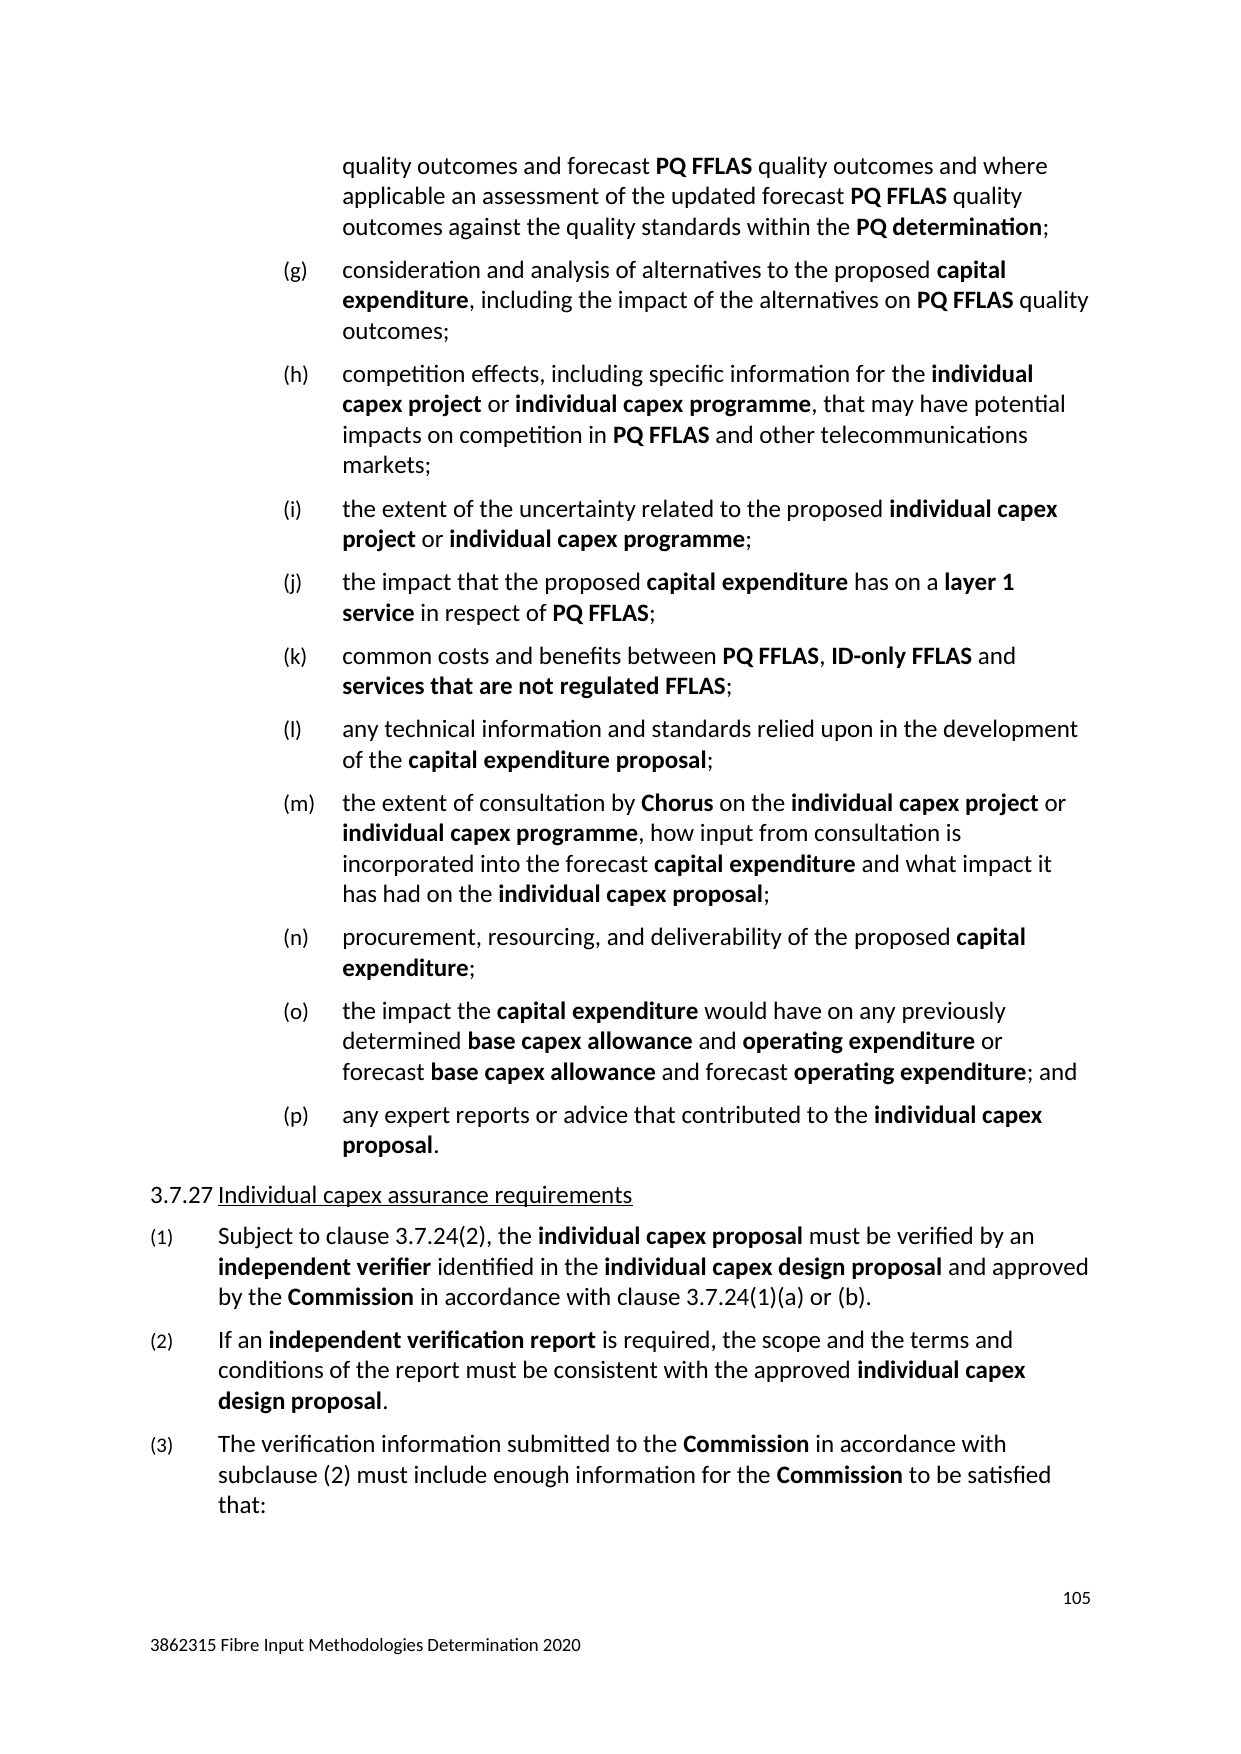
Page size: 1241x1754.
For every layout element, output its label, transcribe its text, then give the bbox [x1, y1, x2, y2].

subtitle common costs and benefits between PQ FFLAS, ID-only FFLAS and services that are not regulated FFLAS; [283, 640, 1090, 701]
subtitle If an independent verification report is required, the scope and the terms and conditions of the report must be consistent with the approved individual capex design proposal. [150, 1324, 1090, 1416]
subtitle the extent of the uncertainty related to the proposed individual capex project or individual capex programme; [283, 493, 1090, 554]
subtitle the extent of consultation by Chorus on the individual capex project or individual capex programme, how input from consultation is incorporated into the forecast capital expenditure and what impact it has had on the individual capex proposal; [283, 787, 1090, 909]
subtitle the impact the capital expenditure would have on any previously determined base capex allowance and operating expenditure or forecast base capex allowance and forecast operating expenditure; and [283, 995, 1090, 1087]
subtitle competition effects, including specific information for the individual capex project or individual capex programme, that may have potential impacts on competition in PQ FFLAS and other telecommunications markets; [283, 358, 1090, 480]
subtitle the impact that the proposed capital expenditure has on a layer 1 service in respect of PQ FFLAS; [283, 566, 1090, 627]
subtitle consideration and analysis of alternatives to the proposed capital expenditure, including the impact of the alternatives on PQ FFLAS quality outcomes; [283, 254, 1090, 346]
subtitle procurement, resourcing, and deliverability of the proposed capital expenditure; [283, 921, 1090, 982]
subtitle any technical information and standards relied upon in the development of the capital expenditure proposal; [283, 713, 1090, 774]
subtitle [283, 150, 1090, 242]
subtitle The verification information submitted to the Commission in accordance with subclause (2) must include enough information for the Commission to be satisfied that: [150, 1428, 1090, 1520]
subtitle Subject to clause 3.7.24(2), the individual capex proposal must be verified by an independent verifier identified in the individual capex design proposal and approved by the Commission in accordance with clause 3.7.24(1)(a) or (b). [150, 1220, 1090, 1312]
subtitle Individual capex assurance requirements [150, 1179, 1090, 1209]
subtitle any expert reports or advice that contributed to the individual capex proposal. [283, 1099, 1090, 1160]
